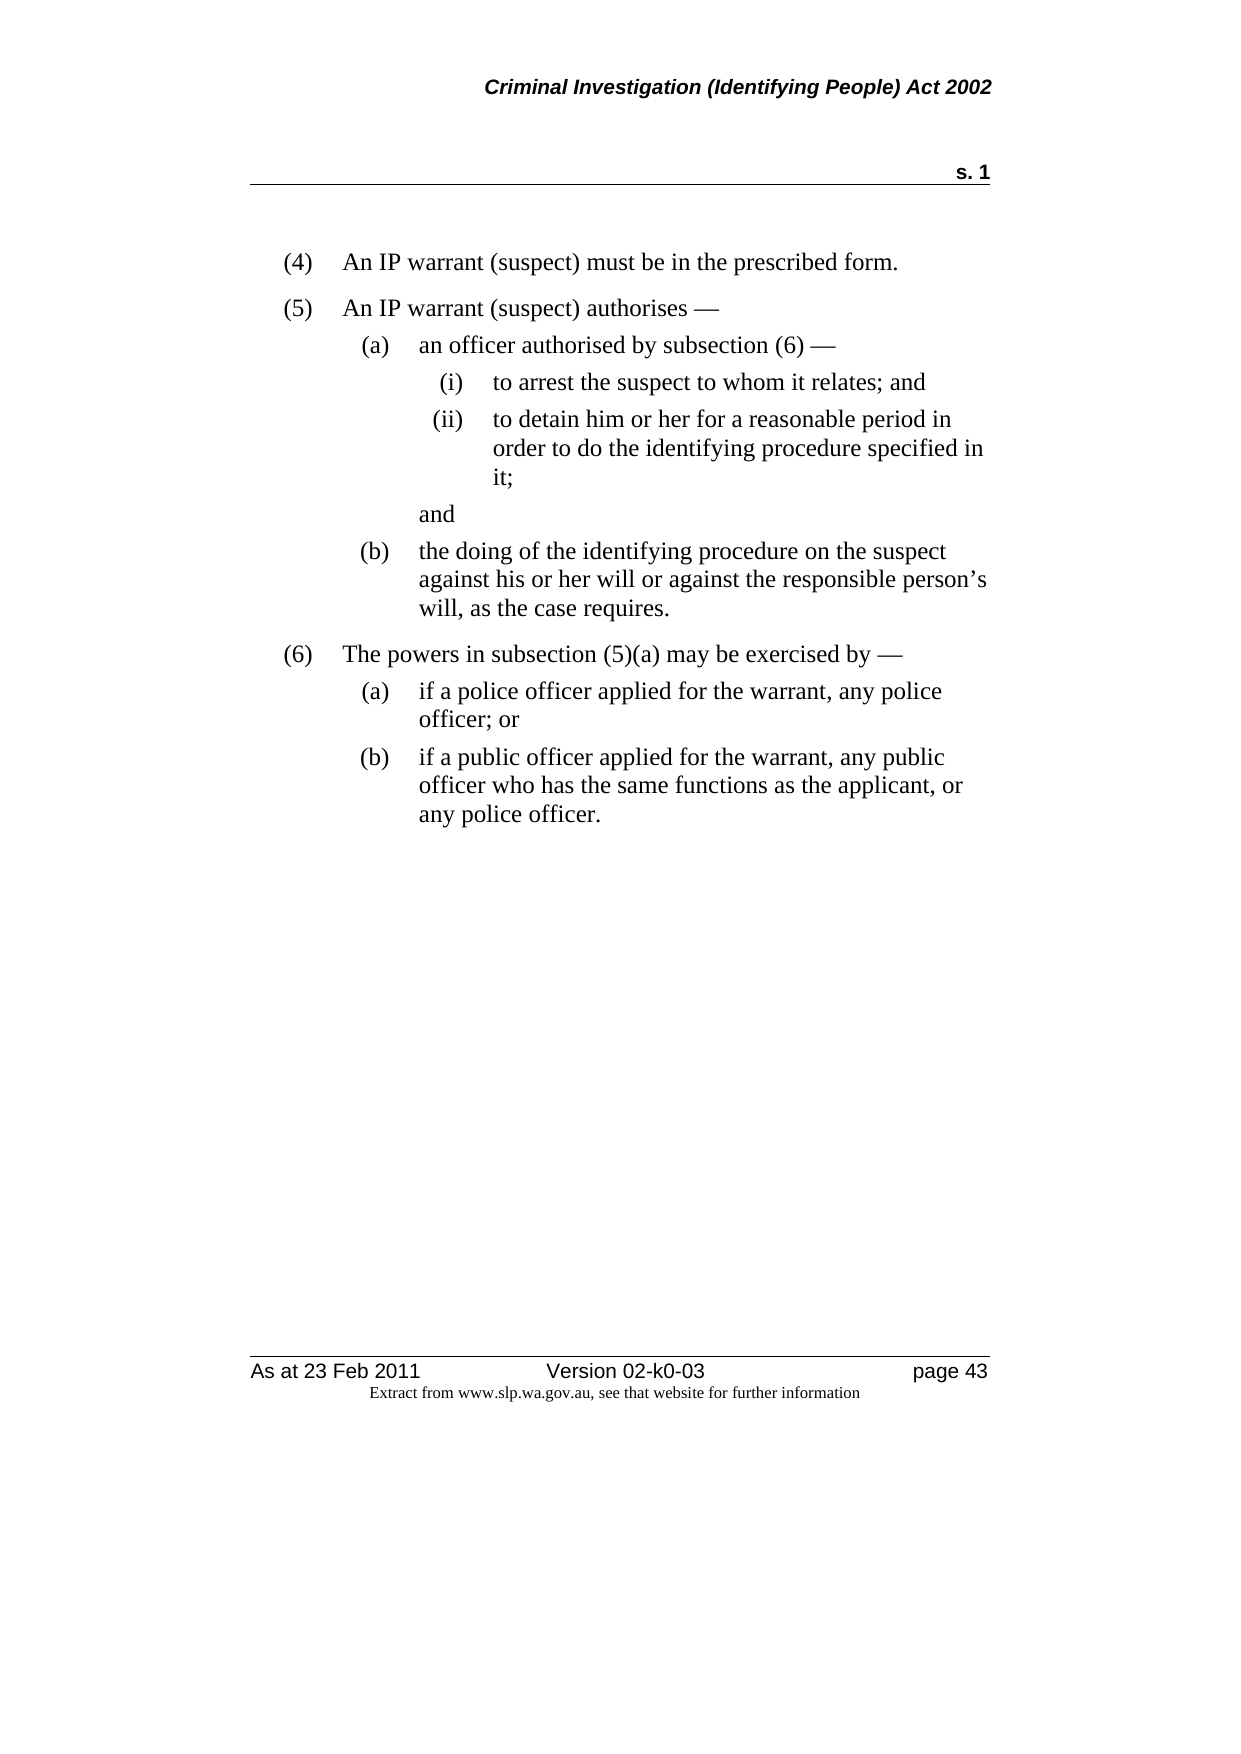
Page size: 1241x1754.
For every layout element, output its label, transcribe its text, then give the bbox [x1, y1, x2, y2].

text (ii) to detain him or her for a reasonable period in order to do the identifying procedure specified in it; [250, 404, 990, 490]
text (a) an officer authorised by subsection (6) — [250, 330, 990, 359]
text (5) An IP warrant (suspect) authorises — [250, 293, 990, 322]
text and [250, 499, 990, 527]
text (b) the doing of the identifying procedure on the suspect against his or her will or against the responsible person’s will, as the case requires. [250, 536, 990, 622]
text (b) if a public officer applied for the warrant, any public officer who has the same functions as the applicant, or any police officer. [250, 742, 990, 828]
text (i) to arrest the suspect to whom it relates; and [250, 367, 990, 396]
text (a) if a police officer applied for the warrant, any police officer; or [250, 676, 990, 733]
text (4) An IP warrant (suspect) must be in the prescribed form. [250, 247, 990, 276]
text (6) The powers in subsection (5)(a) may be exercised by — [250, 639, 990, 667]
